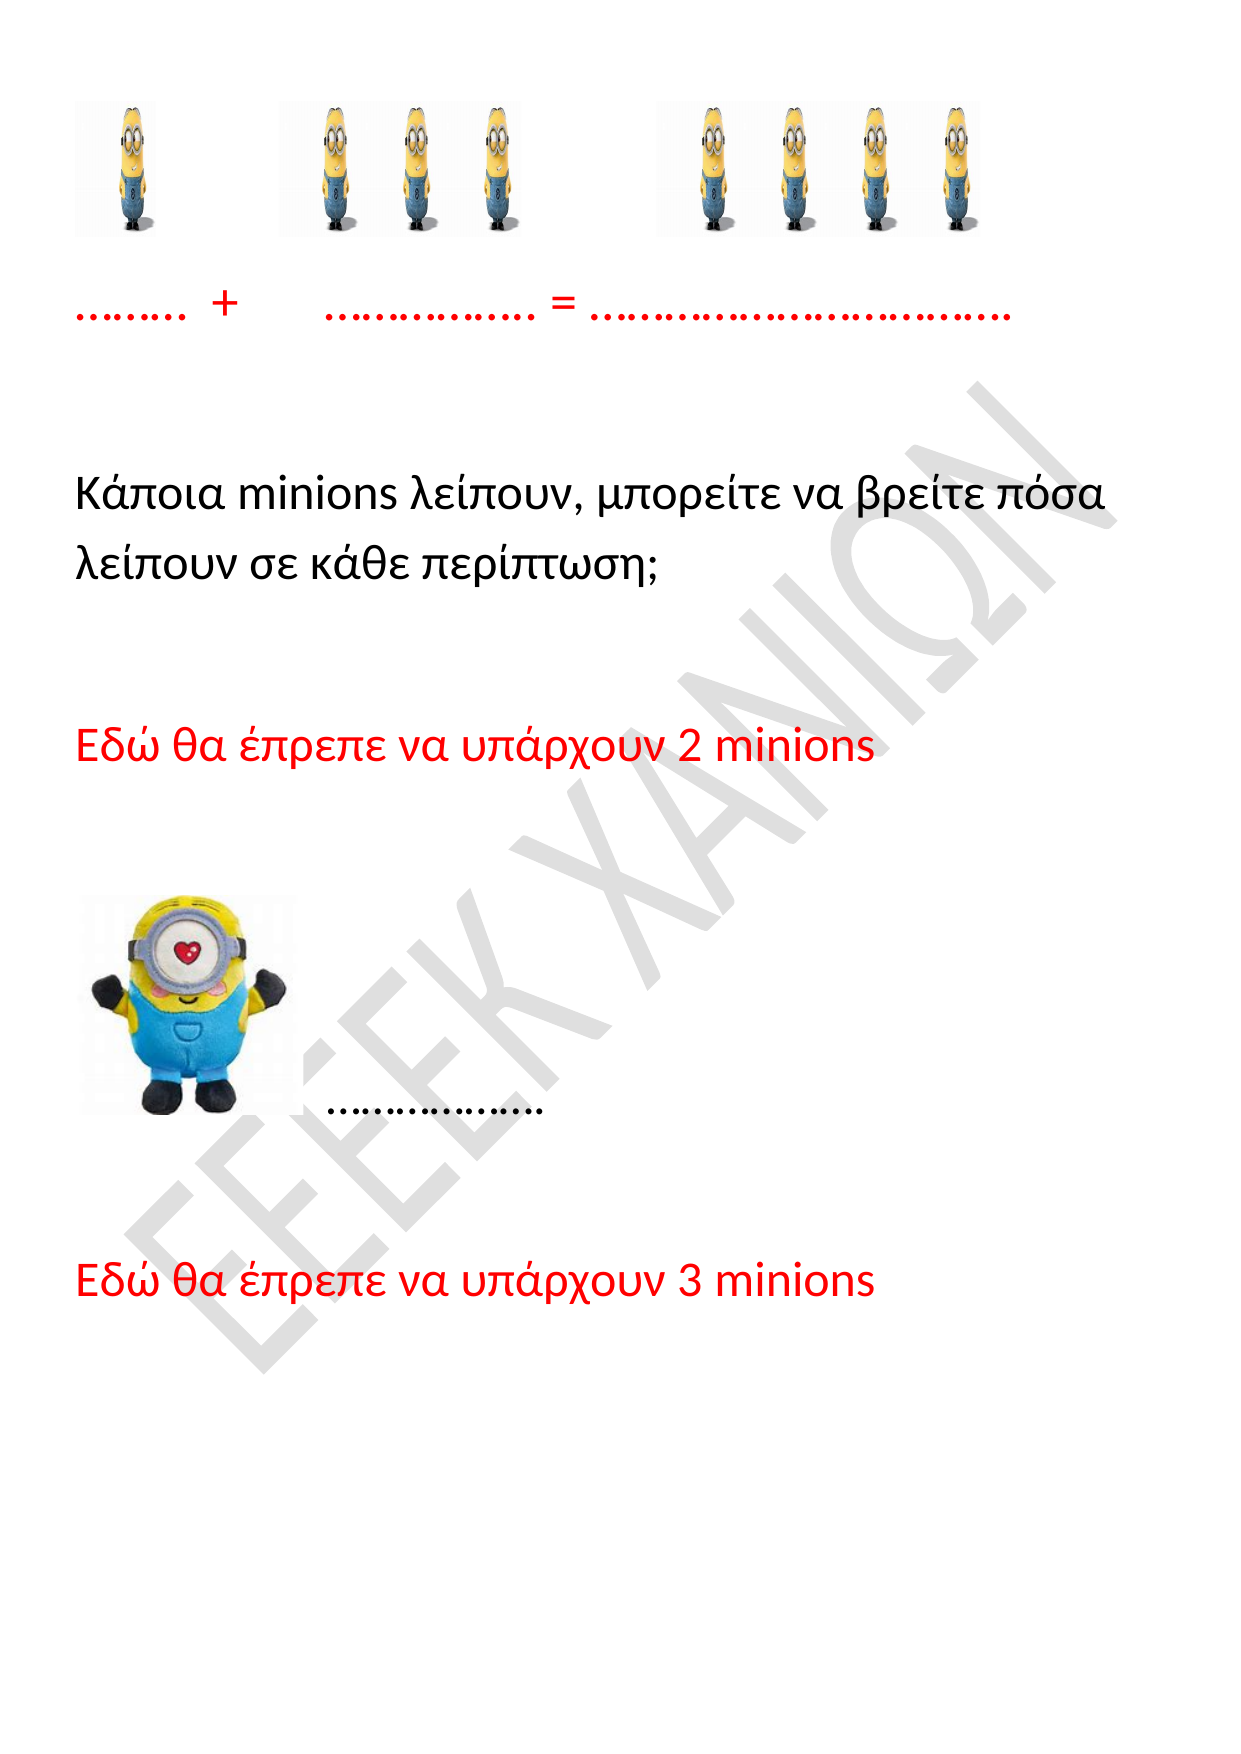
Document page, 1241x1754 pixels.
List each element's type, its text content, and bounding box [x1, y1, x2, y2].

text ……… + …………….. = ……………………………. [75, 267, 1165, 333]
text Εδώ θα έπρεπε να υπάρχουν 3 minions [75, 1248, 1165, 1309]
picture [75, 101, 157, 237]
picture [656, 101, 981, 237]
picture [278, 101, 522, 237]
text Κάποια minions λείπουν, μπορείτε να βρείτε πόσα λείπουν σε κάθε περίπτωση; [75, 461, 1165, 592]
text Εδώ θα έπρεπε να υπάρχουν 2 minions [75, 713, 1165, 774]
picture [75, 895, 304, 1115]
text ………………. [75, 895, 1165, 1127]
